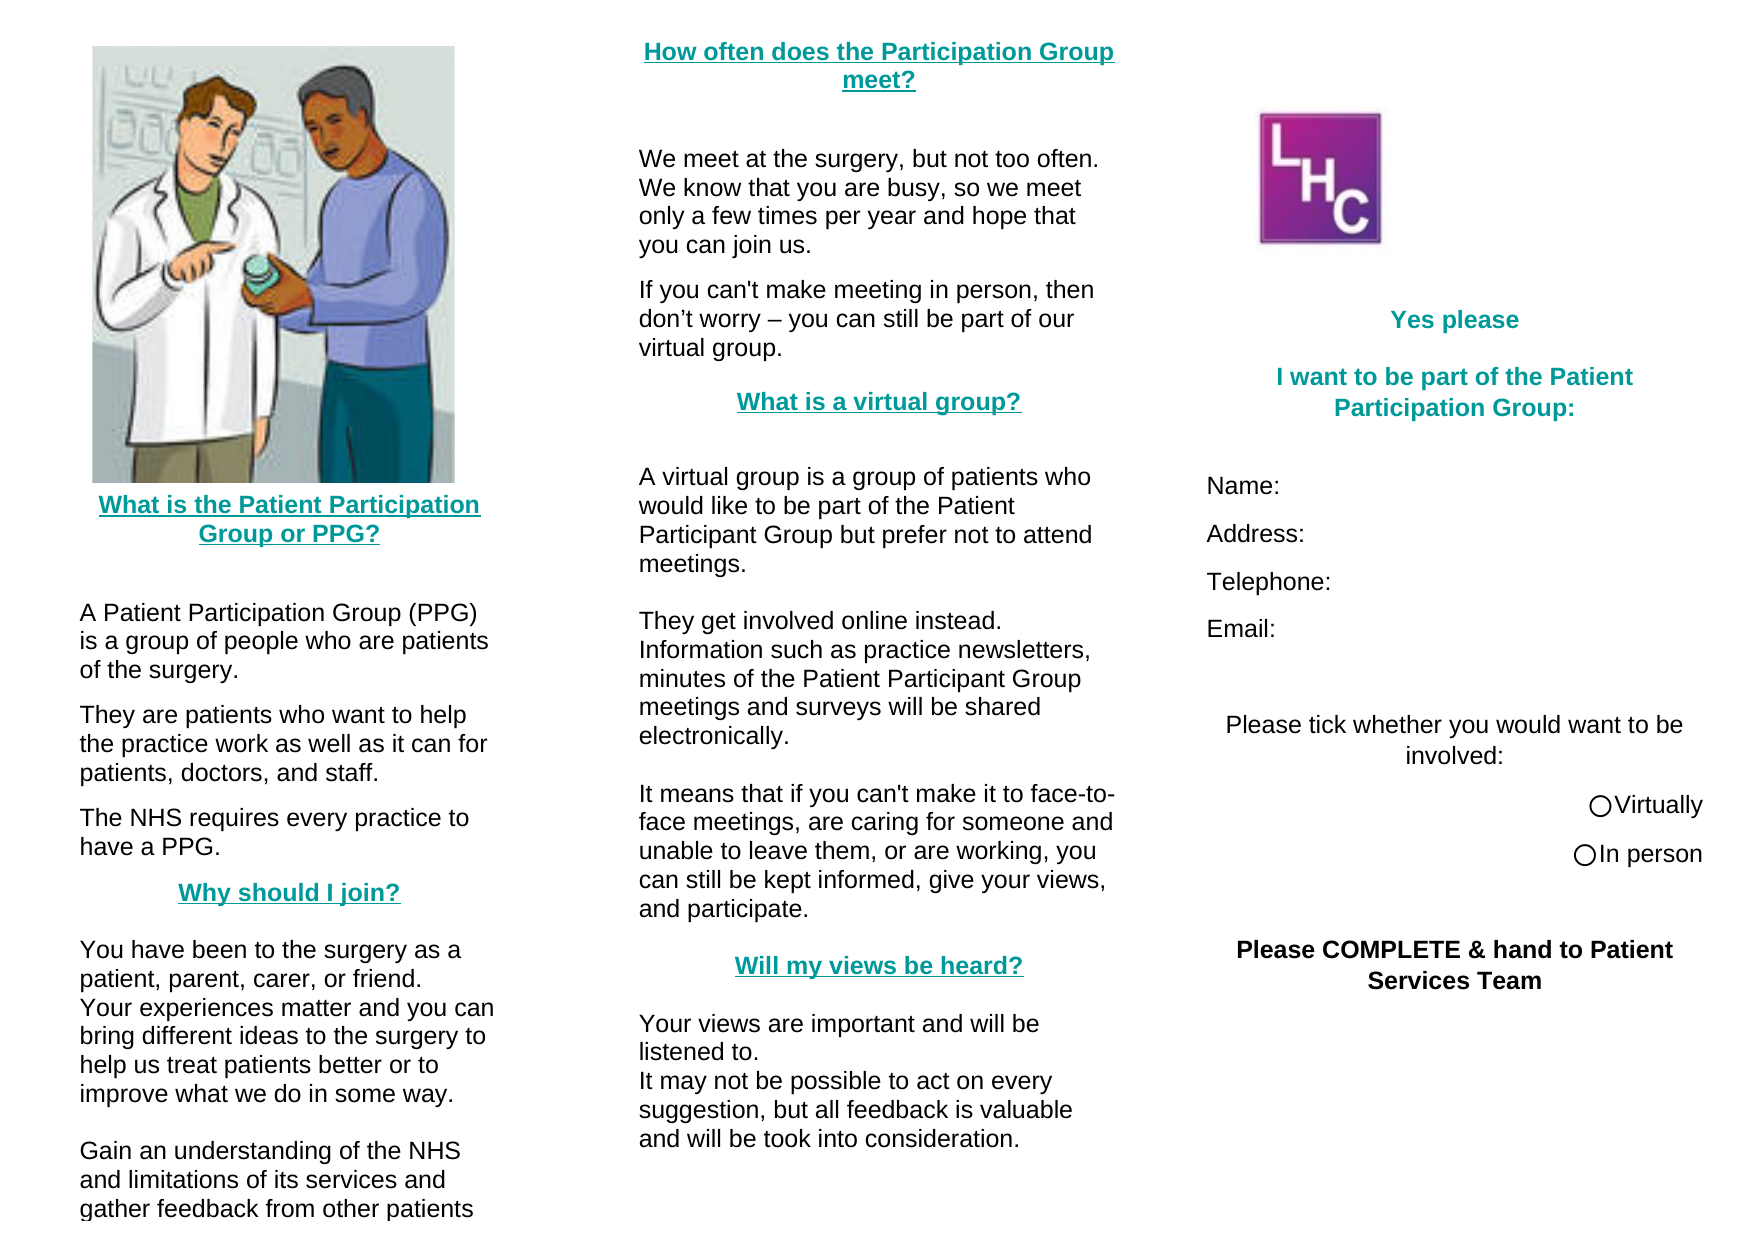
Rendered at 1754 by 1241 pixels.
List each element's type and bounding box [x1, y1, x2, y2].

picture [332, 469, 342, 483]
picture [92, 46, 455, 483]
picture [1254, 107, 1389, 254]
